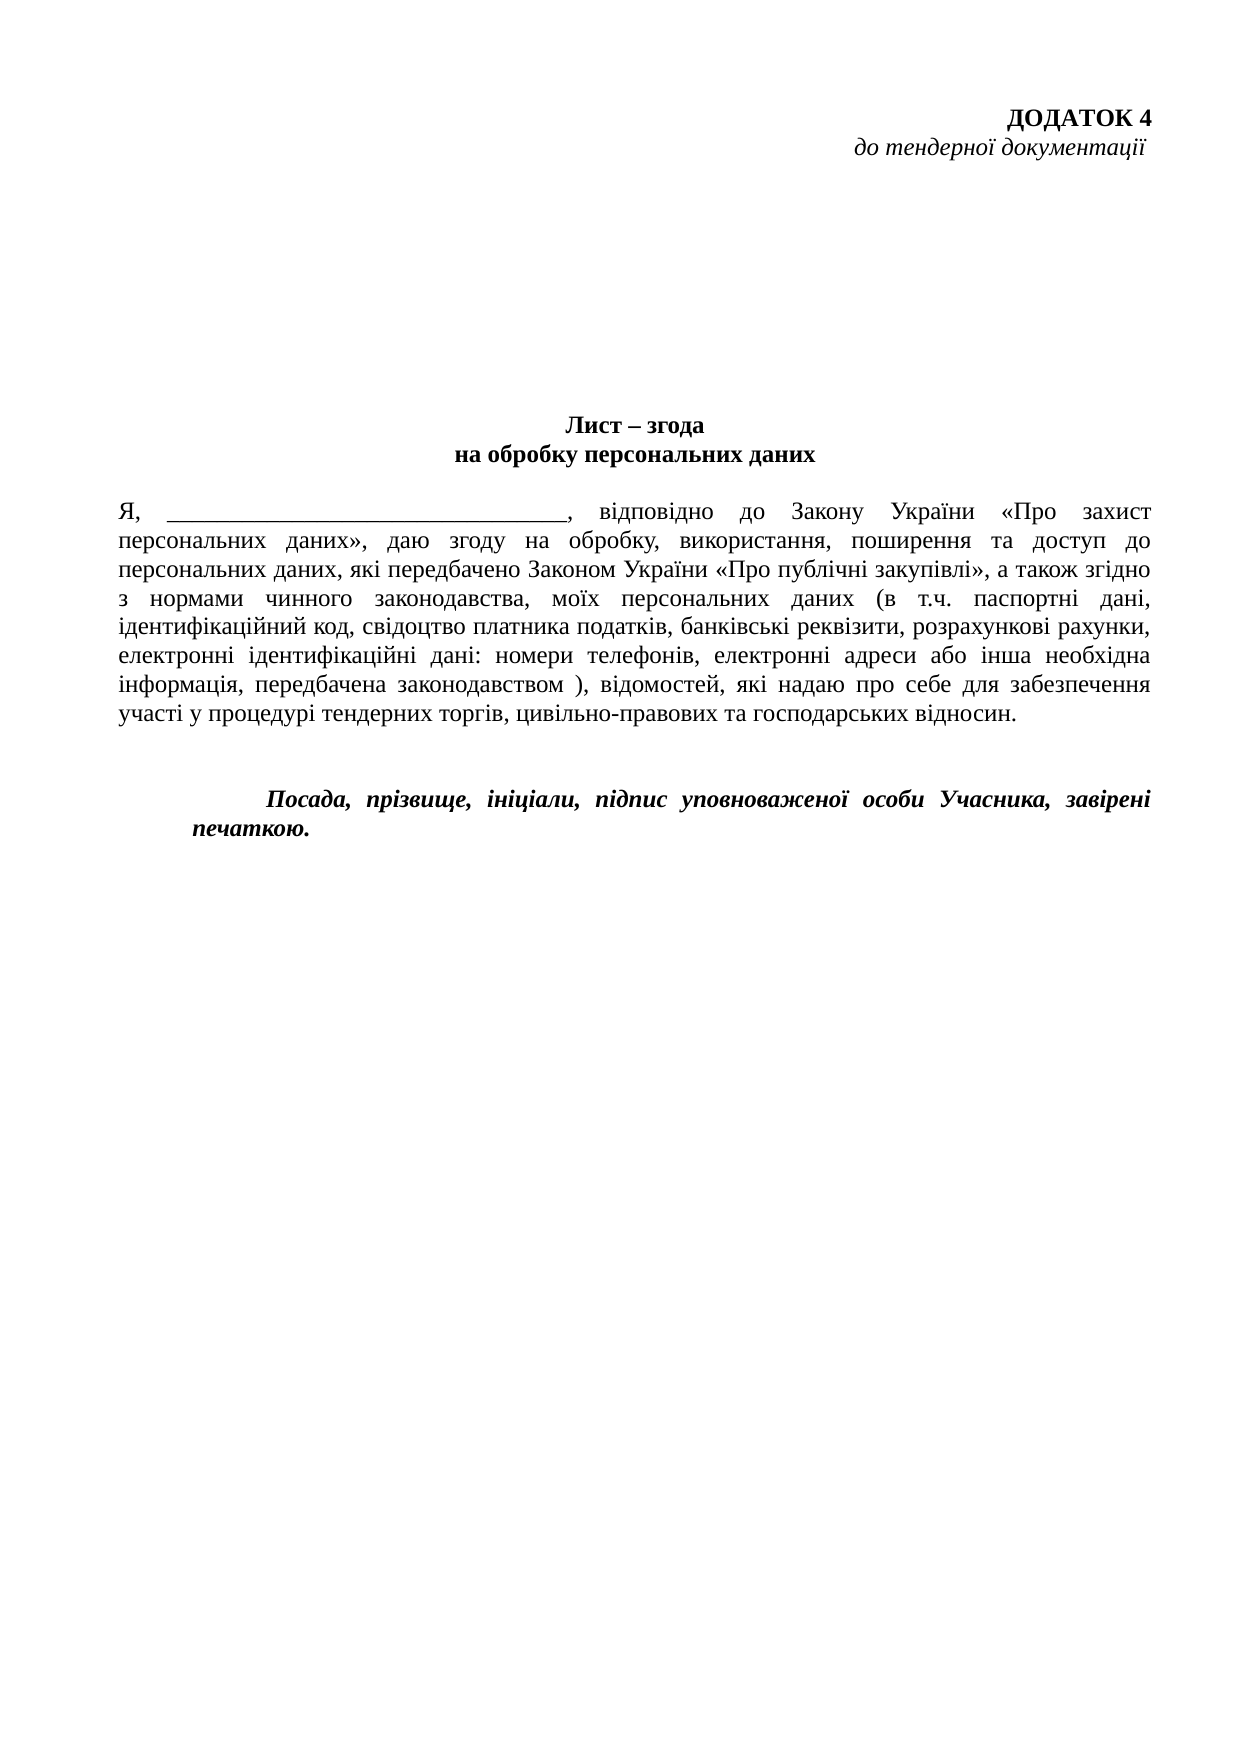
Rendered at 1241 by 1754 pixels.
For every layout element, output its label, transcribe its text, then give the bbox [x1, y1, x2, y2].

text ДОДАТОК 4 [708, 103, 1152, 132]
text до тендерної документації [708, 132, 1152, 161]
text на обробку персональних даних [118, 439, 1152, 468]
text Лист – згода [118, 410, 1152, 439]
text Посада, прізвище, ініціали, підпис уповноваженої особи Учасника, завірені печаткою. [192, 784, 1152, 841]
text Я, ________________________________, відповідно до Закону України «Про захист персональних даних», даю згоду на обробку, використання, поширення та доступ до персональних даних, які передбачено Законом України «Про публічні закупівлі», а також згідно з нормами чинного законодавства, моїх персональних даних (в т.ч. паспортні дані, ідентифікаційний код, свідоцтво платника податків, банківські реквізити, розрахункові рахунки, електронні ідентифікаційні дані: номери телефонів, електронні адреси або інша необхідна інформація, передбачена законодавством ), відомостей, які надаю про себе для забезпечення участі у процедурі тендерних торгів, цивільно-правових та господарських відносин. [118, 496, 1152, 726]
